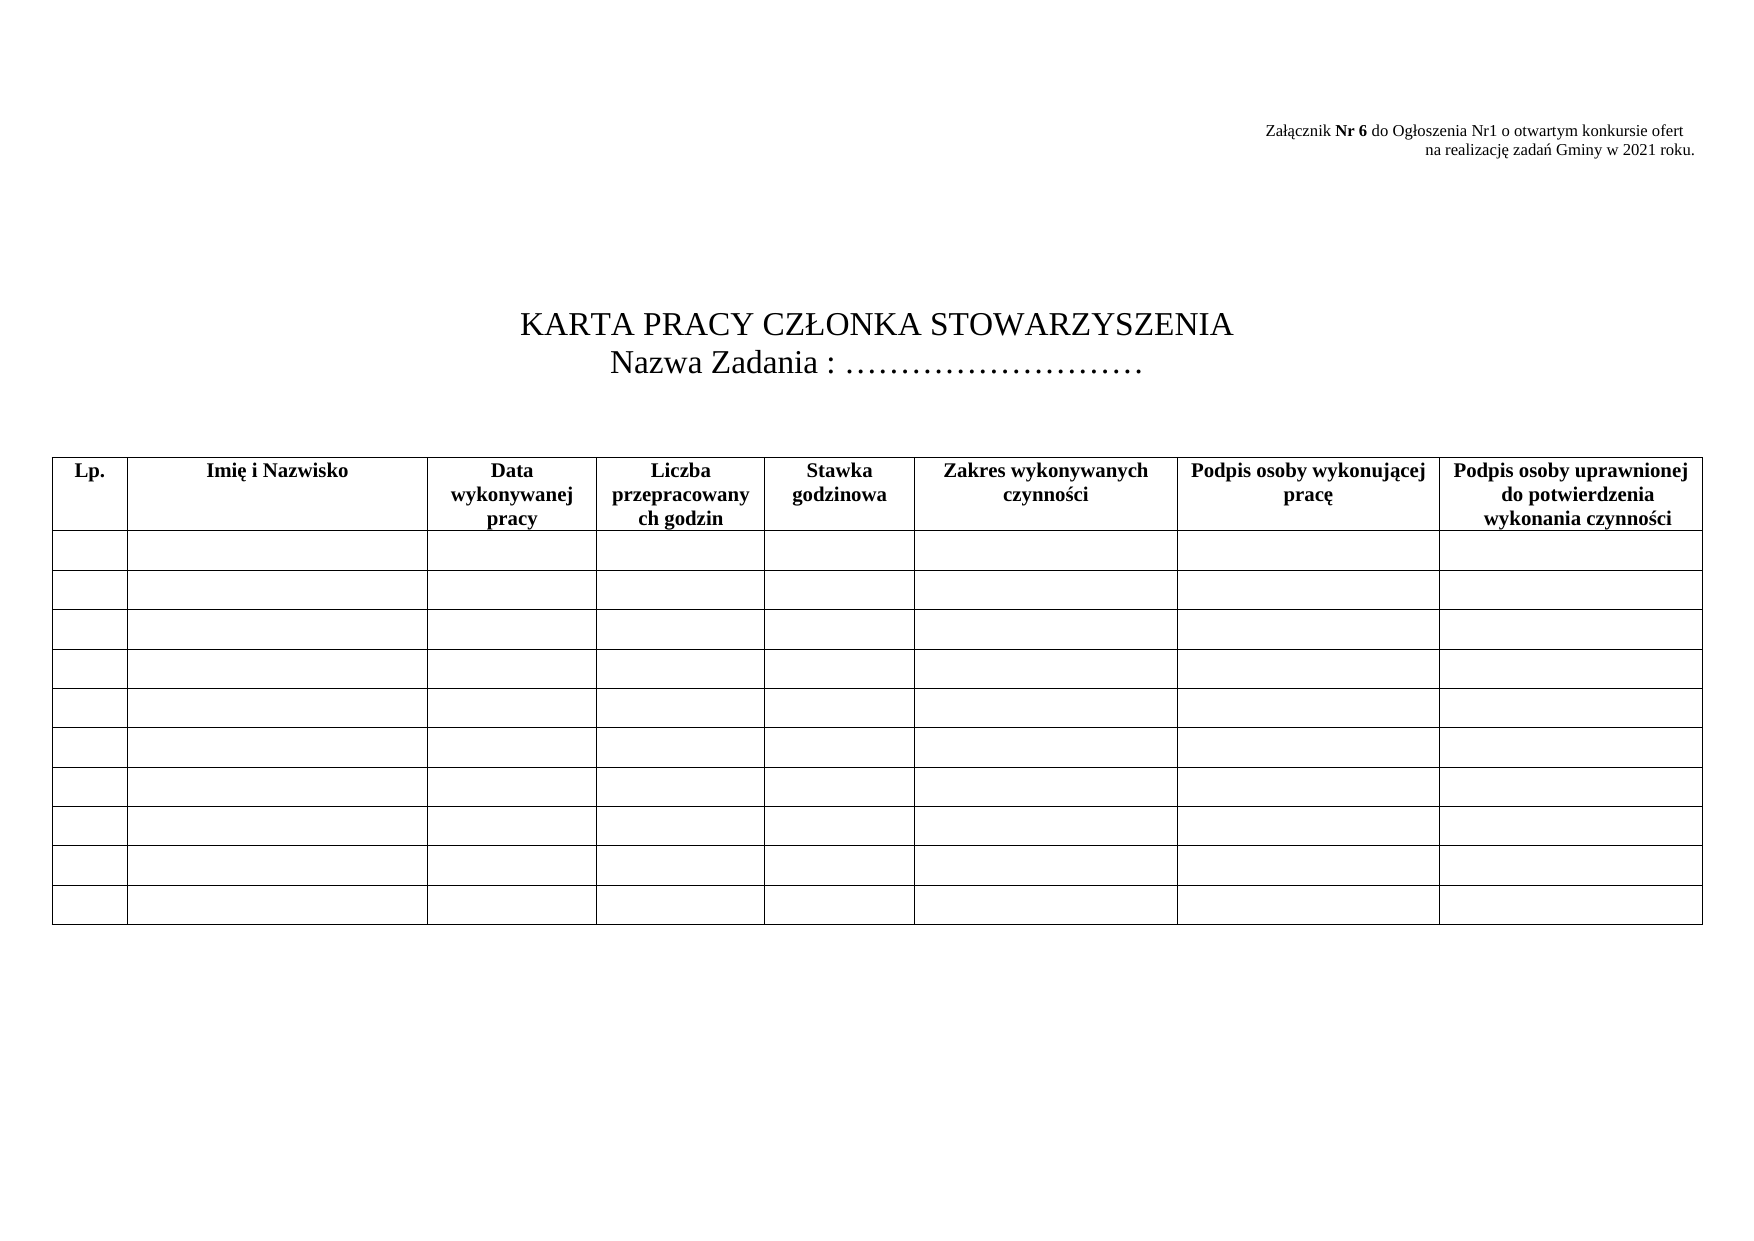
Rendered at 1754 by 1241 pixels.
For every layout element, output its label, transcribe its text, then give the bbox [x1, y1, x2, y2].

table_cell [597, 650, 764, 688]
table_cell [765, 886, 914, 924]
table_cell [53, 610, 127, 648]
table_cell [53, 650, 127, 688]
table_header Podpis osoby uprawnionej do potwierdzenia wykonania czynności [1440, 458, 1702, 530]
table_cell [428, 846, 596, 885]
table_cell [53, 571, 127, 609]
table_cell [765, 728, 914, 767]
table_cell [53, 846, 127, 885]
text na realizację zadań Gminy w 2021 roku. [59, 140, 1695, 159]
table_cell [1440, 571, 1702, 609]
table_cell [428, 807, 596, 845]
table_cell [128, 650, 427, 688]
table_cell [915, 571, 1177, 609]
table_cell [1178, 886, 1439, 924]
table_cell [1178, 728, 1439, 767]
table_cell [128, 807, 427, 845]
table_cell [428, 886, 596, 924]
table_cell [597, 846, 764, 885]
table_cell [765, 768, 914, 806]
table_cell [128, 689, 427, 727]
table_cell [53, 886, 127, 924]
table_cell [428, 571, 596, 609]
table_header Liczba przepracowanych godzin [597, 458, 764, 530]
table_cell [1178, 610, 1439, 648]
table_cell [53, 768, 127, 806]
table_cell [53, 807, 127, 845]
table_cell [128, 728, 427, 767]
text Załącznik Nr 6 do Ogłoszenia Nr1 o otwartym konkursie ofert [1165, 121, 1695, 140]
table_cell [128, 531, 427, 570]
table_cell [128, 768, 427, 806]
table_cell [1178, 531, 1439, 570]
table_cell [1178, 571, 1439, 609]
table_cell [428, 531, 596, 570]
table_cell [1440, 846, 1702, 885]
table_header Data wykonywanej pracy [428, 458, 596, 530]
table_cell [1178, 807, 1439, 845]
table_cell [1440, 807, 1702, 845]
table_cell [1440, 531, 1702, 570]
table_cell [765, 807, 914, 845]
table_cell [428, 650, 596, 688]
table_cell [597, 689, 764, 727]
table_cell [428, 610, 596, 648]
table_cell [1178, 650, 1439, 688]
table_cell [915, 650, 1177, 688]
table_cell [128, 886, 427, 924]
table_cell [53, 689, 127, 727]
text KARTA PRACY CZŁONKA STOWARZYSZENIA [59, 304, 1695, 342]
table_cell [128, 846, 427, 885]
table_cell [53, 531, 127, 570]
table_header Podpis osoby wykonującej pracę [1178, 458, 1439, 530]
table_cell [915, 846, 1177, 885]
table_cell [597, 531, 764, 570]
table_cell [915, 531, 1177, 570]
table_cell [128, 571, 427, 609]
table_cell [1440, 650, 1702, 688]
table_cell [765, 846, 914, 885]
table_cell [1178, 768, 1439, 806]
table_cell [1178, 846, 1439, 885]
table_cell [597, 571, 764, 609]
table_cell [915, 610, 1177, 648]
table_cell [53, 728, 127, 767]
table_cell [765, 571, 914, 609]
table_cell [765, 650, 914, 688]
table_cell [915, 886, 1177, 924]
table_cell [915, 689, 1177, 727]
table_cell [765, 689, 914, 727]
table_cell [428, 689, 596, 727]
table_header Lp. [53, 458, 127, 530]
table_cell [597, 807, 764, 845]
table_header Zakres wykonywanych czynności [915, 458, 1177, 530]
table_cell [1440, 689, 1702, 727]
table_header Stawka godzinowa [765, 458, 914, 530]
text Nazwa Zadania : ……………………… [59, 342, 1695, 380]
table_cell [765, 531, 914, 570]
table_cell [765, 610, 914, 648]
table_cell [1440, 886, 1702, 924]
table_cell [428, 768, 596, 806]
table_cell [597, 728, 764, 767]
table_cell [1440, 610, 1702, 648]
table_cell [597, 886, 764, 924]
table_cell [1440, 728, 1702, 767]
table_cell [1178, 689, 1439, 727]
table_cell [915, 728, 1177, 767]
table_cell [128, 610, 427, 648]
table_cell [597, 610, 764, 648]
table_cell [915, 807, 1177, 845]
table_header Imię i Nazwisko [128, 458, 427, 530]
table_cell [1440, 768, 1702, 806]
table_cell [428, 728, 596, 767]
table_cell [597, 768, 764, 806]
table_cell [915, 768, 1177, 806]
